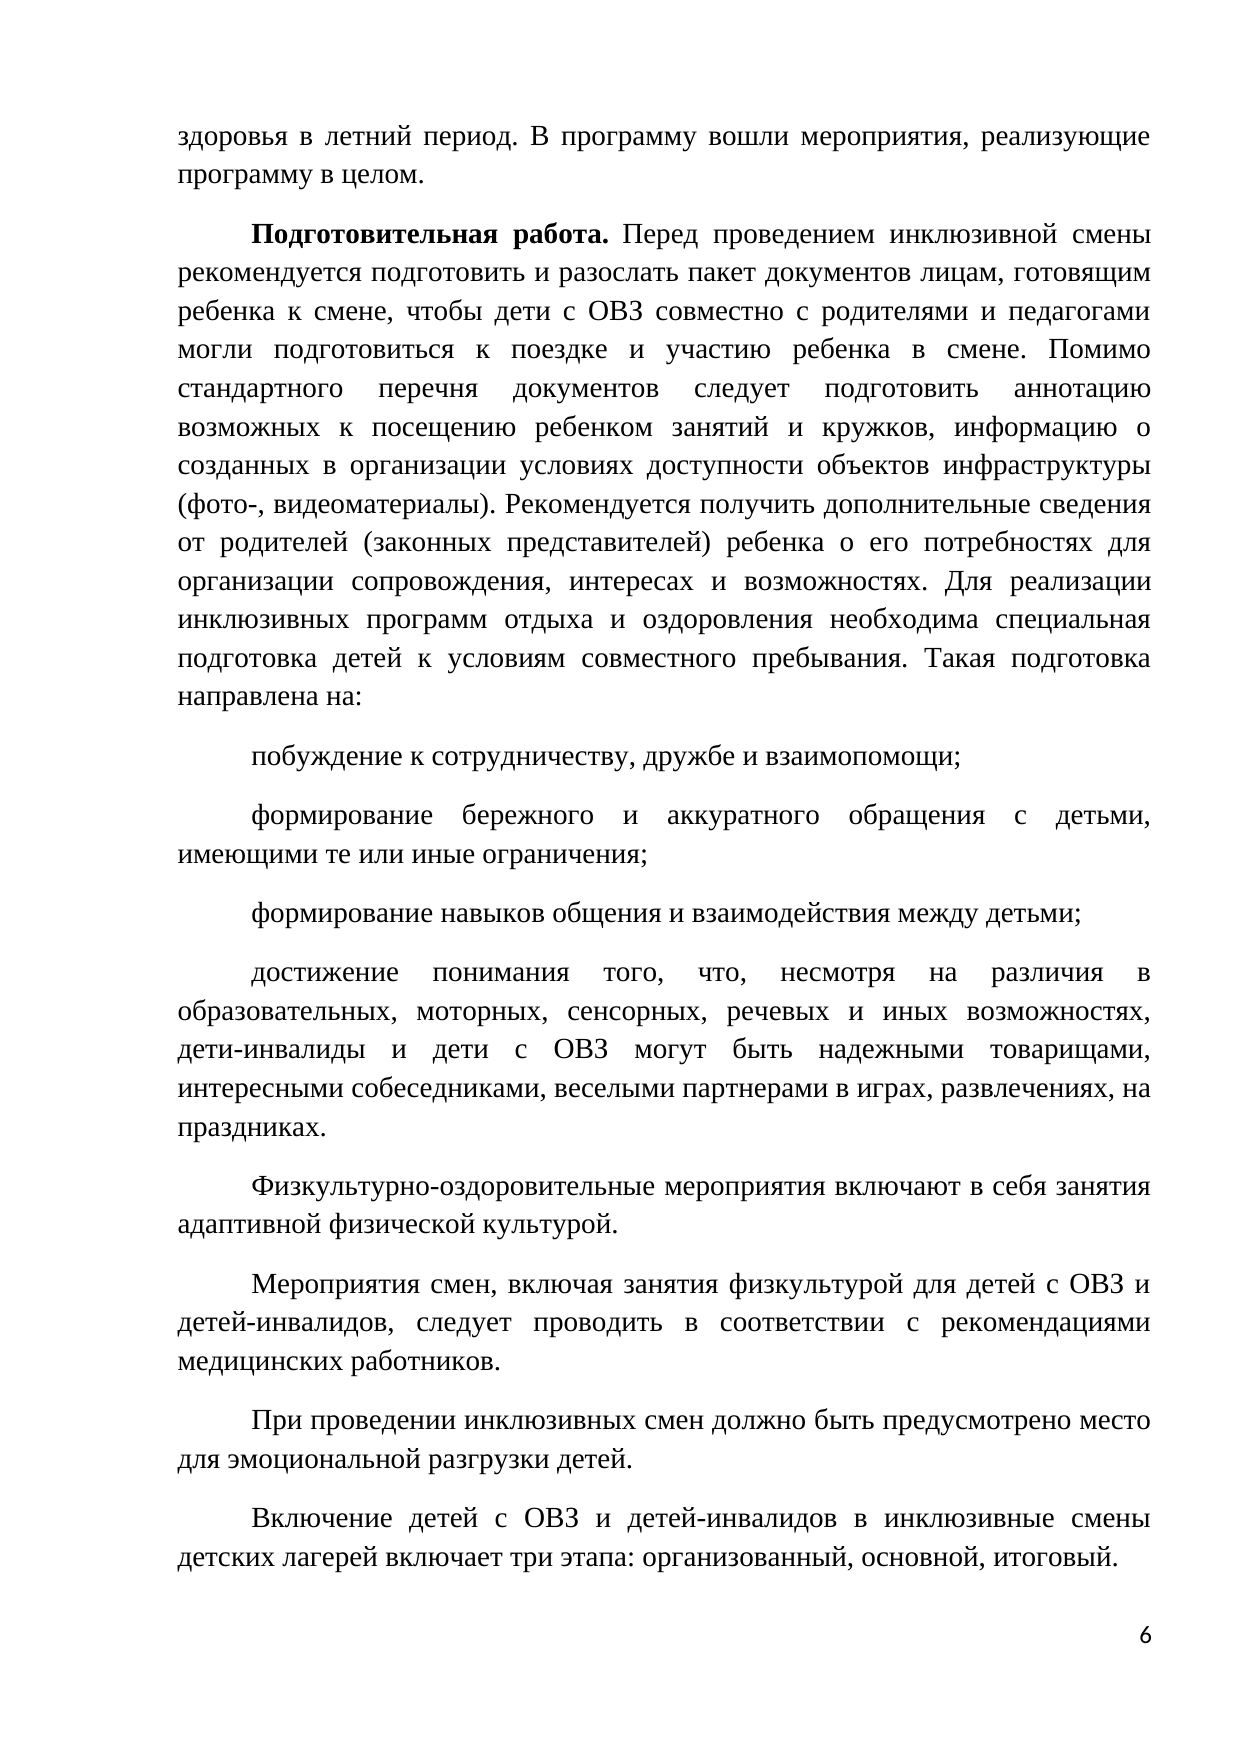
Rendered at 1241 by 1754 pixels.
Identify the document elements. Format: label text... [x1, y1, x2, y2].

text Подготовительная работа. Перед проведением инклюзивной смены рекомендуется подготовить и разослать пакет документов лицам, готовящим ребенка к смене, чтобы дети с ОВЗ совместно с родителями и педагогами могли подготовиться к поездке и участию ребенка в смене. Помимо стандартного перечня документов следует подготовить аннотацию возможных к посещению ребенком занятий и кружков, информацию о созданных в организации условиях доступности объектов инфраструктуры (фото-, видеоматериалы). Рекомендуется получить дополнительные сведения от родителей (законных представителей) ребенка о его потребностях для организации сопровождения, интересах и возможностях. Для реализации инклюзивных программ отдыха и оздоровления необходима специальная подготовка детей к условиям совместного пребывания. Такая подготовка направлена на: [177, 216, 1152, 712]
text формирование бережного и аккуратного обращения с детьми, имеющими те или иные ограничения; [177, 797, 1152, 869]
text побуждение к сотрудничеству, дружбе и взаимопомощи; [177, 738, 1152, 771]
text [177, 118, 1152, 190]
text Физкультурно-оздоровительные мероприятия включают в себя занятия адаптивной физической культурой. [177, 1168, 1152, 1240]
text достижение понимания того, что, несмотря на различия в образовательных, моторных, сенсорных, речевых и иных возможностях, дети-инвалиды и дети с ОВЗ могут быть надежными товарищами, интересными собеседниками, веселыми партнерами в играх, развлечениях, на праздниках. [177, 954, 1152, 1142]
text Мероприятия смен, включая занятия физкультурой для детей с ОВЗ и детей-инвалидов, следует проводить в соответствии с рекомендациями медицинских работников. [177, 1266, 1152, 1377]
text При проведении инклюзивных смен должно быть предусмотрено место для эмоциональной разгрузки детей. [177, 1402, 1152, 1474]
text формирование навыков общения и взаимодействия между детьми; [177, 895, 1152, 929]
text Включение детей с ОВЗ и детей-инвалидов в инклюзивные смены детских лагерей включает три этапа: организованный, основной, итоговый. [177, 1500, 1152, 1572]
